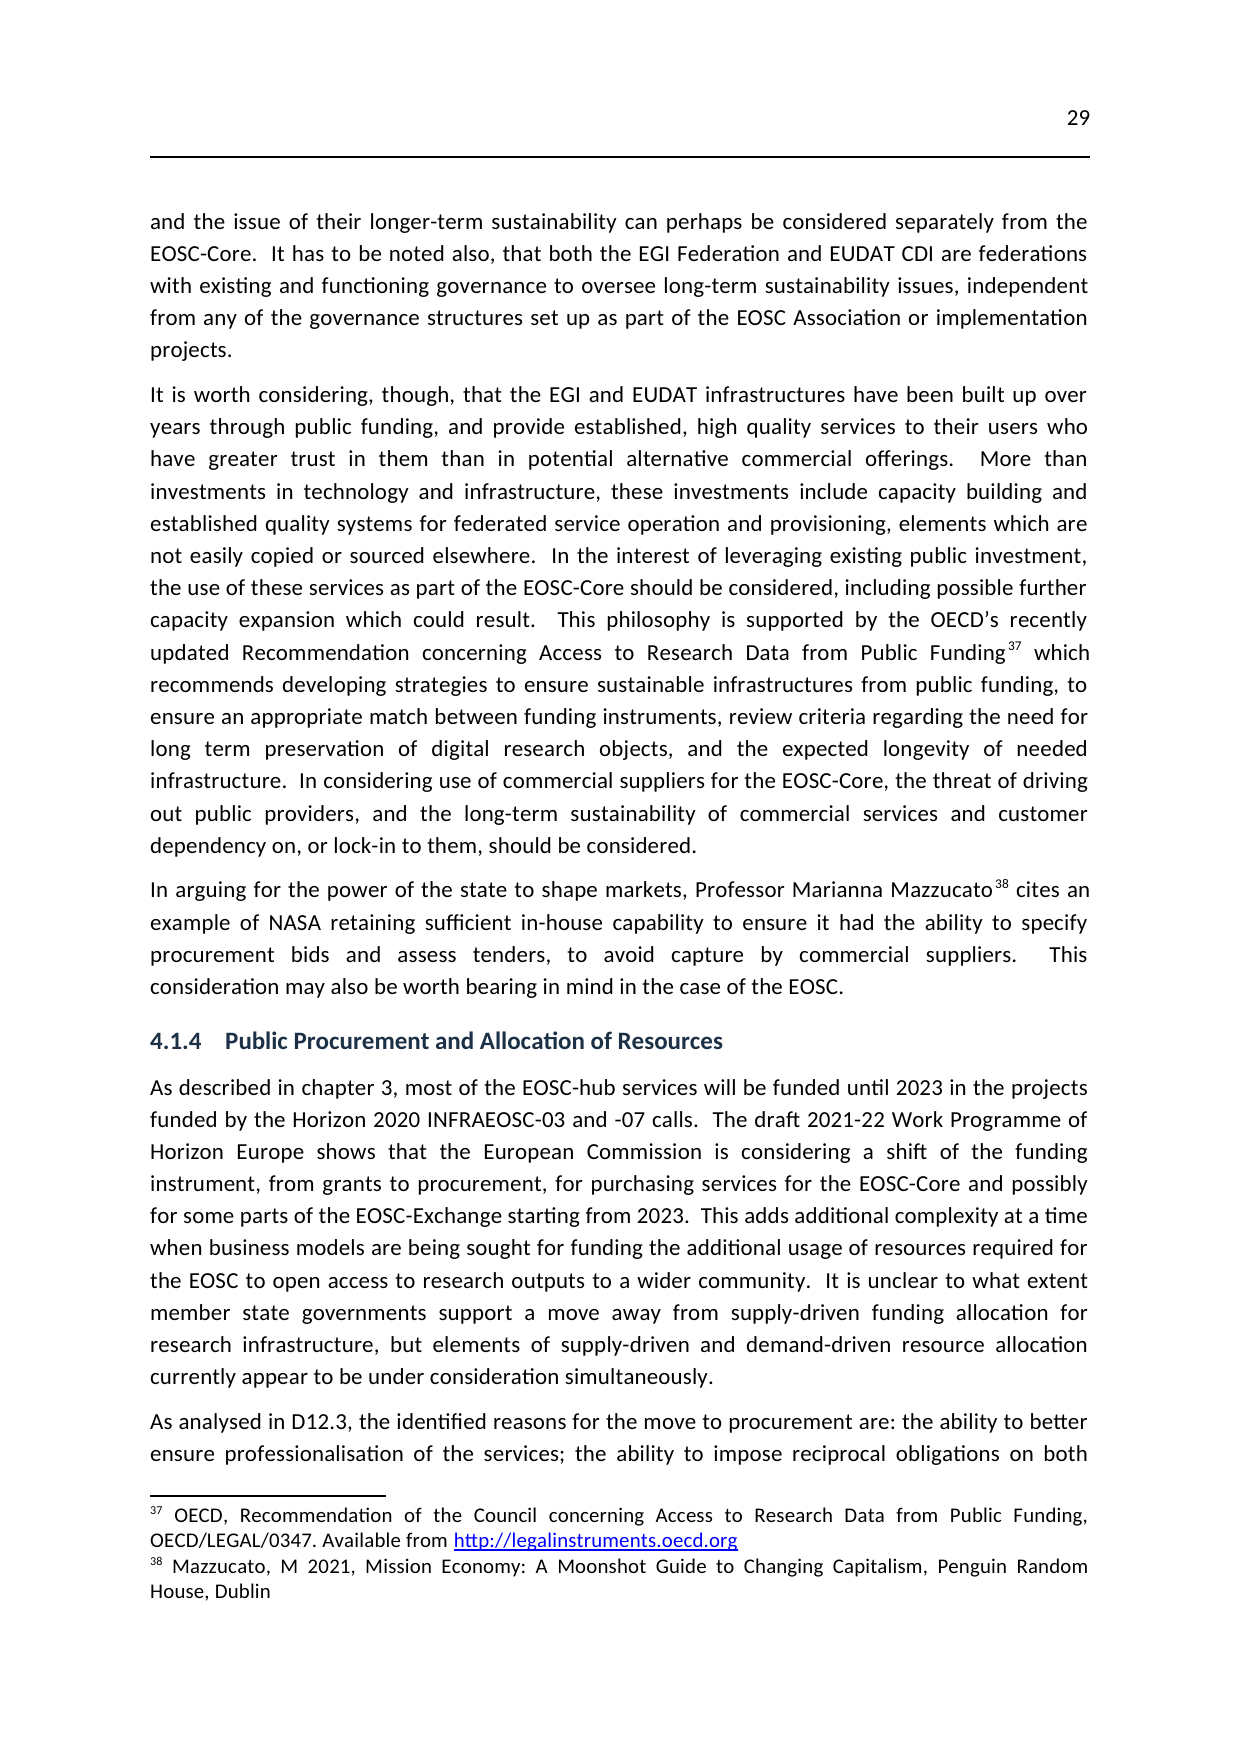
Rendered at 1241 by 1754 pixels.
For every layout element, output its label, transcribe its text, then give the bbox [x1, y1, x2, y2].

text As described in chapter 3, most of the EOSC-hub services will be funded until 2023 in the projects funded by the Horizon 2020 INFRAEOSC-03 and -07 calls. The draft 2021-22 Work Programme of Horizon Europe shows that the European Commission is considering a shift of the funding instrument, from grants to procurement, for purchasing services for the EOSC-Core and possibly for some parts of the EOSC-Exchange starting from 2023. This adds additional complexity at a time when business models are being sought for funding the additional usage of resources required for the EOSC to open access to research outputs to a wider community. It is unclear to what extent member state governments support a move away from supply-driven funding allocation for research infrastructure, but elements of supply-driven and demand-driven resource allocation currently appear to be under consideration simultaneously. [150, 1073, 1090, 1390]
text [150, 1407, 1090, 1467]
text It is worth considering, though, that the EGI and EUDAT infrastructures have been built up over years through public funding, and provide established, high quality services to their users who have greater trust in them than in potential alternative commercial offerings. More than investments in technology and infrastructure, these investments include capacity building and established quality systems for federated service operation and provisioning, elements which are not easily copied or sourced elsewhere. In the interest of leveraging existing public investment, the use of these services as part of the EOSC-Core should be considered, including possible further capacity expansion which could result. This philosophy is supported by the OECD’s recently updated Recommendation concerning Access to Research Data from Public Funding which recommends developing strategies to ensure sustainable infrastructures from public funding, to ensure an appropriate match between funding instruments, review criteria regarding the need for long term preservation of digital research objects, and the expected longevity of needed infrastructure. In considering use of commercial suppliers for the EOSC-Core, the threat of driving out public providers, and the long-term sustainability of commercial services and customer dependency on, or lock-in to them, should be considered. [150, 380, 1090, 859]
text In arguing for the power of the state to shape markets, Professor Marianna Mazzucato cites an example of NASA retaining sufficient in-house capability to ensure it had the ability to specify procurement bids and assess tenders, to avoid capture by commercial suppliers. This consideration may also be worth bearing in mind in the case of the EOSC. [150, 876, 1090, 1000]
subtitle Public Procurement and Allocation of Resources [150, 1025, 1090, 1056]
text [150, 207, 1090, 363]
